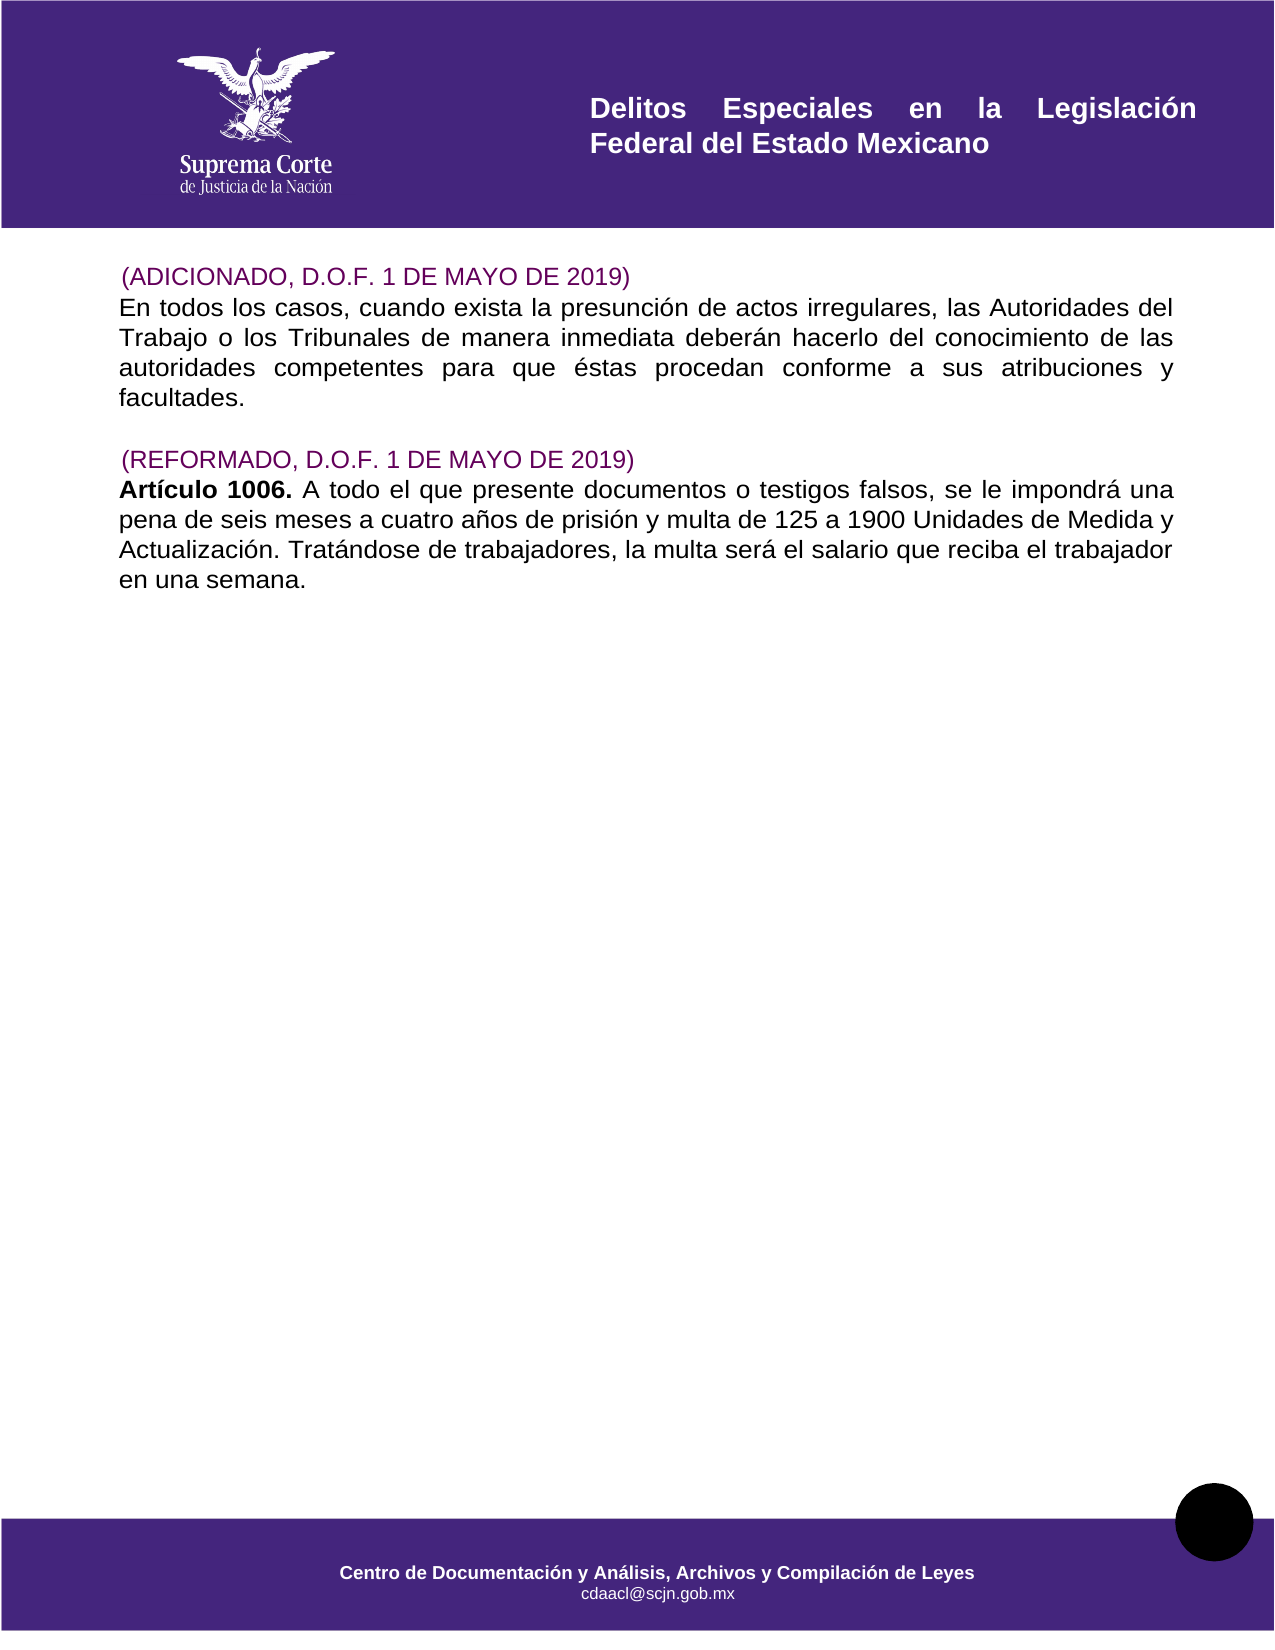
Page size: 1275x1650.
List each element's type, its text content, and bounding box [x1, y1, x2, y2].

subtitle (ADICIONADO, D.O.F. 1 DE MAYO DE 2019) [121, 262, 1163, 291]
text En todos los casos, cuando exista la presunción de actos irregulares, las Autoridades del Trabajo o los Tribunales de manera inmediata deberán hacerlo del conocimiento de las autoridades competentes para que éstas procedan conforme a sus atribuciones y facultades. [118, 292, 1175, 412]
picture [0, 1518, 1275, 1631]
picture [0, 0, 1275, 229]
subtitle (REFORMADO, D.O.F. 1 DE MAYO DE 2019) [121, 445, 1163, 473]
text Artículo 1006. A todo el que presente documentos o testigos falsos, se le impondrá una pena de seis meses a cuatro años de prisión y multa de 125 a 1900 Unidades de Medida y Actualización. Tratándose de trabajadores, la multa será el salario que reciba el trabajador en una semana. [118, 475, 1175, 594]
